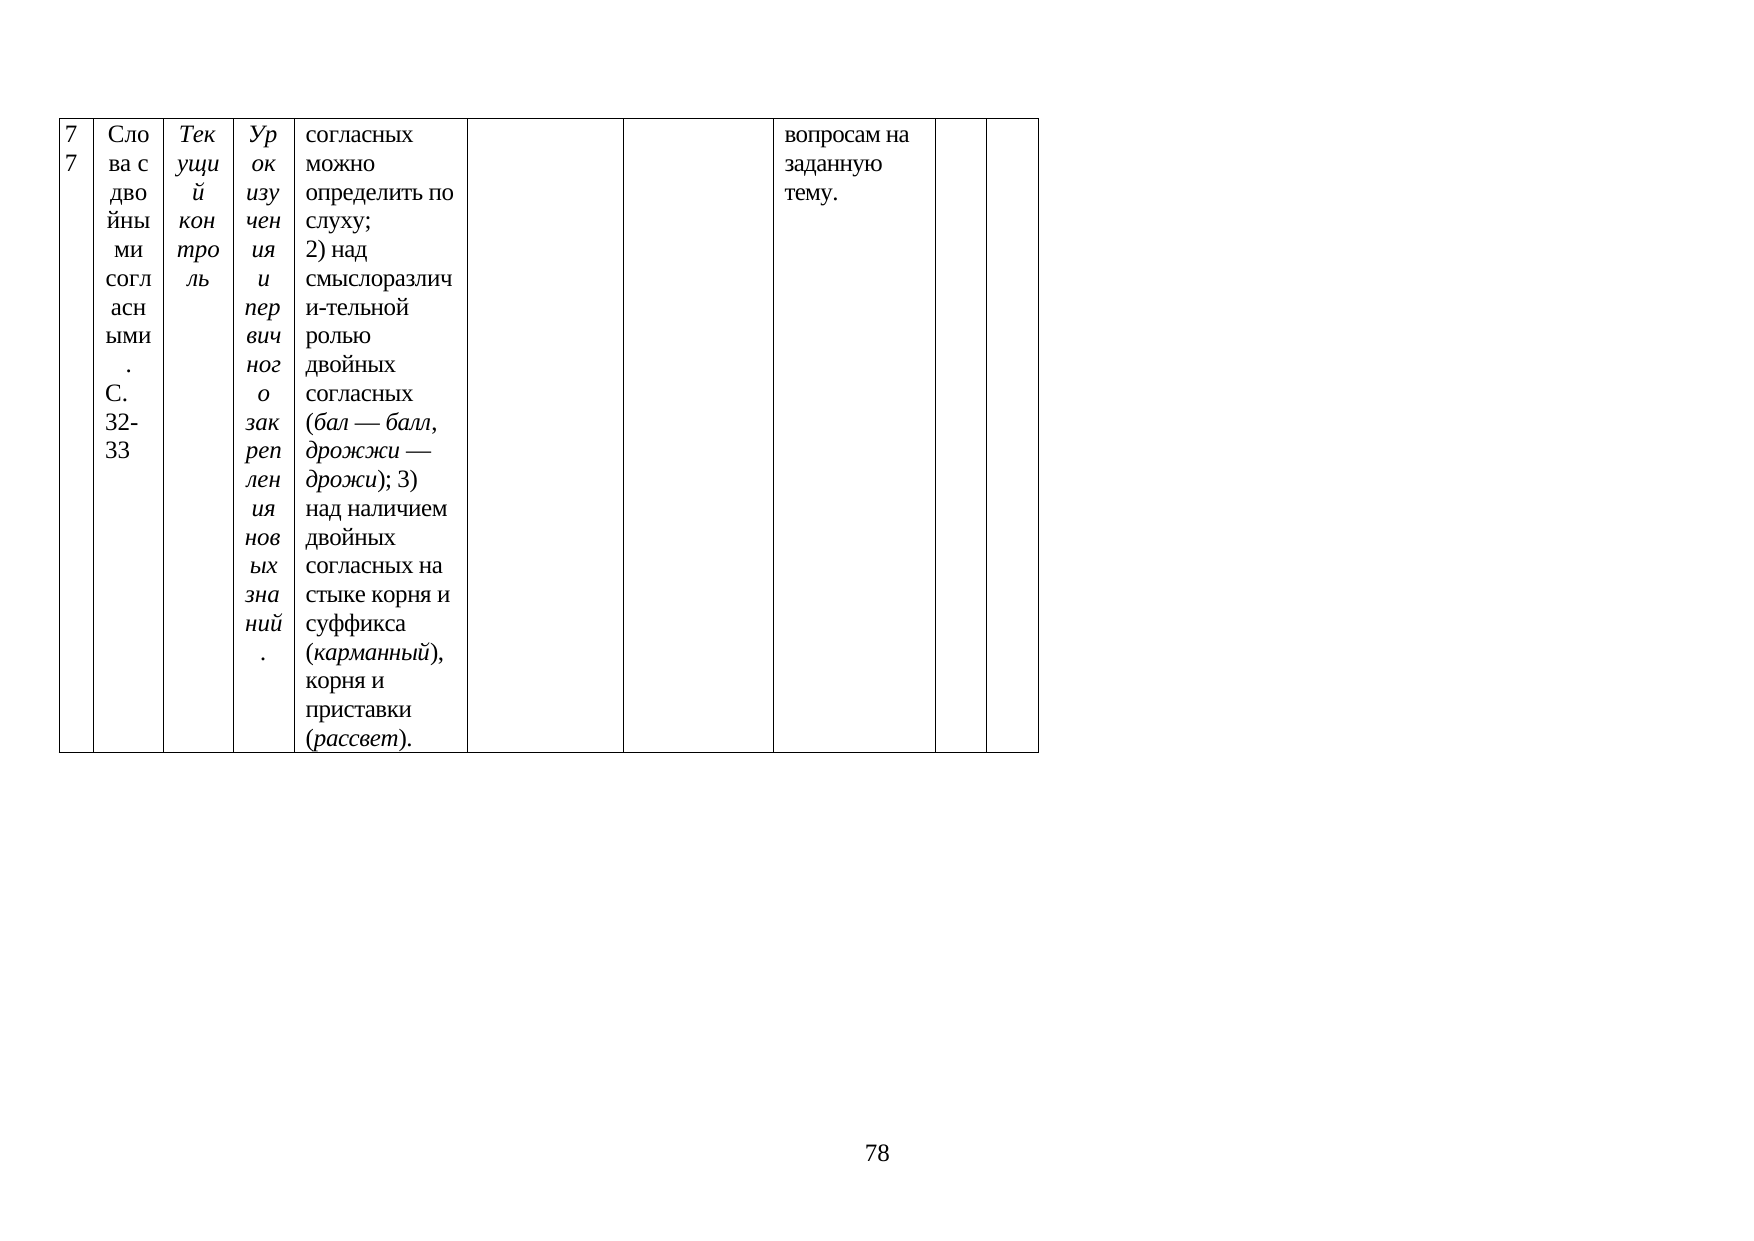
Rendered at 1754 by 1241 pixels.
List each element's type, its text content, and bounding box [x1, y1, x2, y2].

table_cell Урок изучения и первичного закрепления новых знаний. [234, 119, 294, 752]
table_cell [624, 119, 773, 752]
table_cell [295, 119, 467, 752]
table_cell Слова с двойными согласными. С. 32-33 [94, 119, 163, 752]
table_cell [468, 119, 623, 752]
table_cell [774, 119, 935, 752]
table_cell Текущий контроль [164, 119, 233, 752]
table_cell [987, 119, 1038, 752]
table_cell [936, 119, 986, 752]
table_cell 77 [60, 119, 93, 752]
